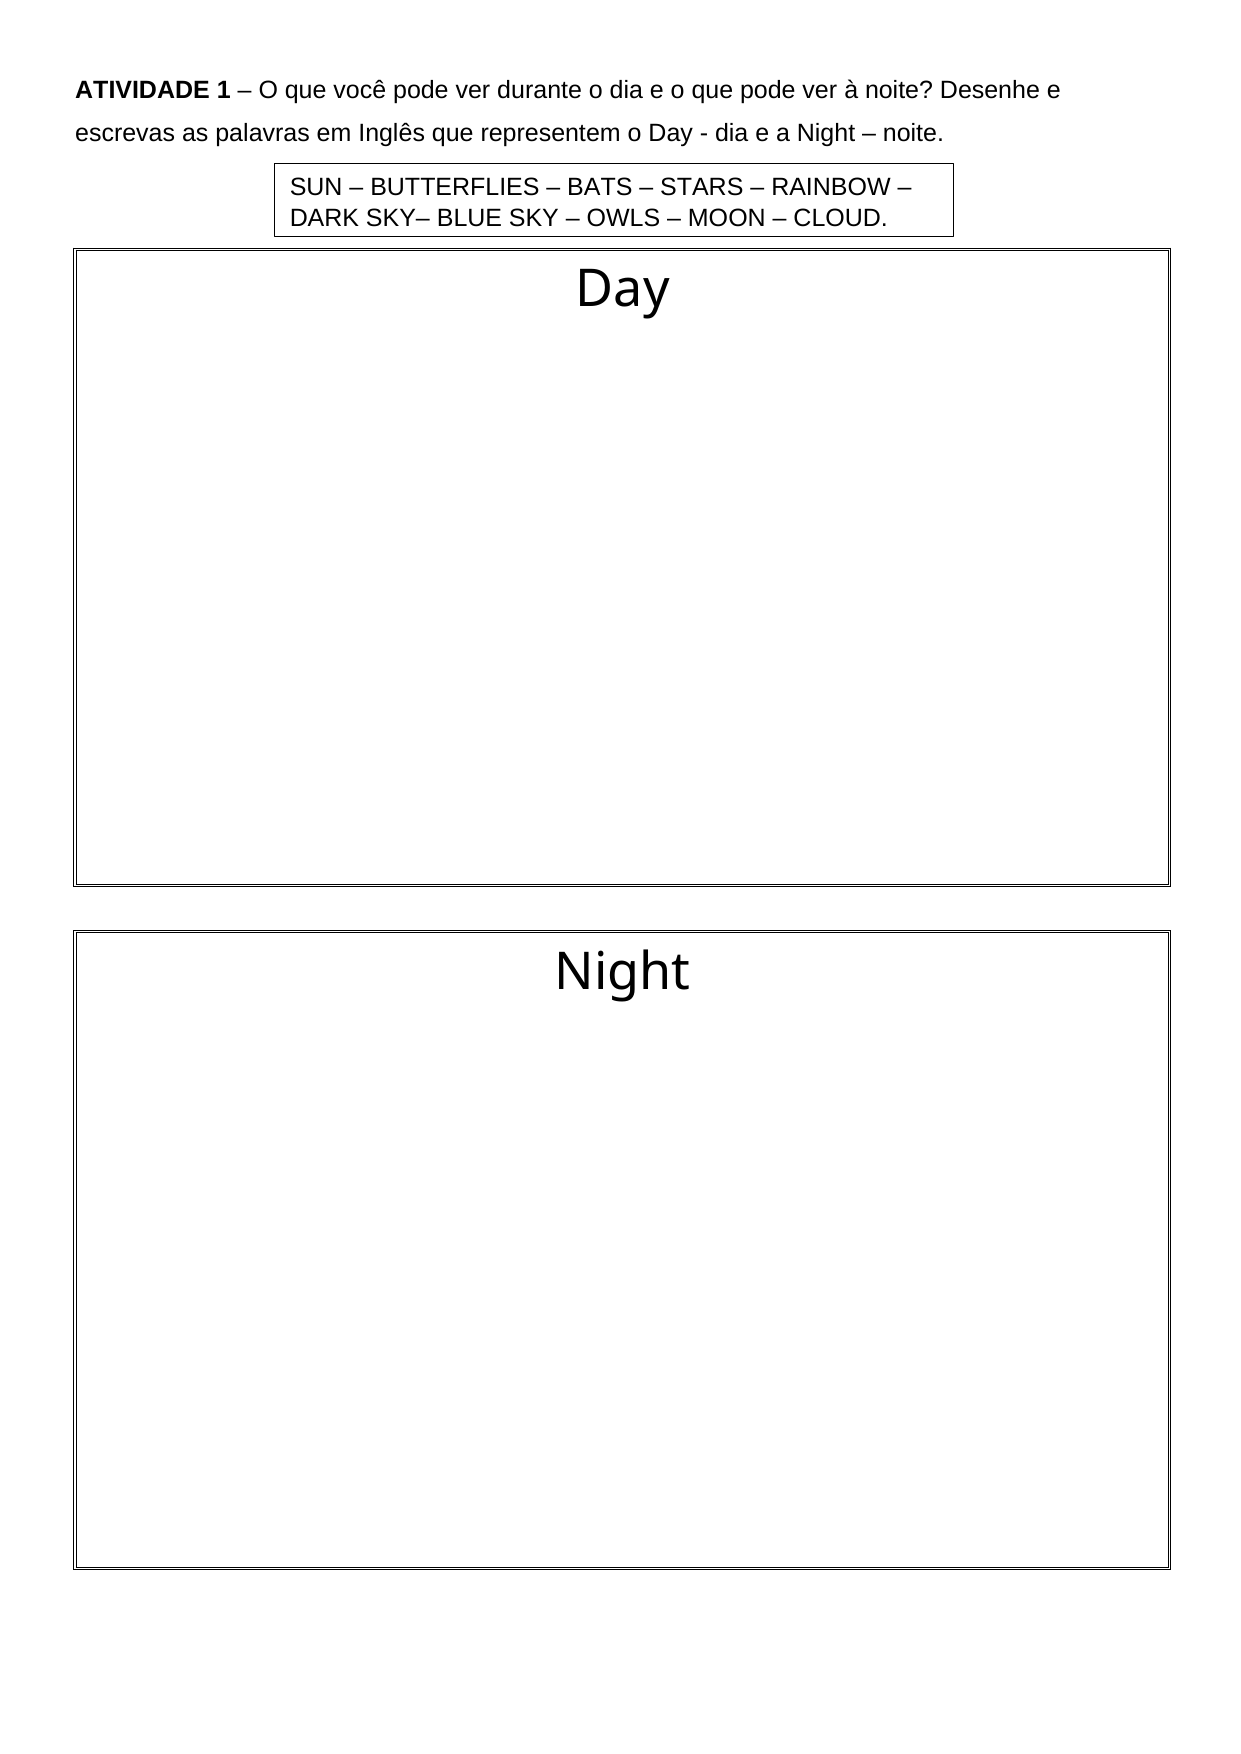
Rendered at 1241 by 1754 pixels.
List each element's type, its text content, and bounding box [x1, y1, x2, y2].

text ATIVIDADE 1 – O que você pode ver durante o dia e o que pode ver à noite? Desenhe e escrevas as palavras em Inglês que representem o Day - dia e a Night – noite. [75, 75, 1165, 147]
table_header Day [77, 251, 1168, 884]
table_header Night [77, 933, 1168, 1567]
